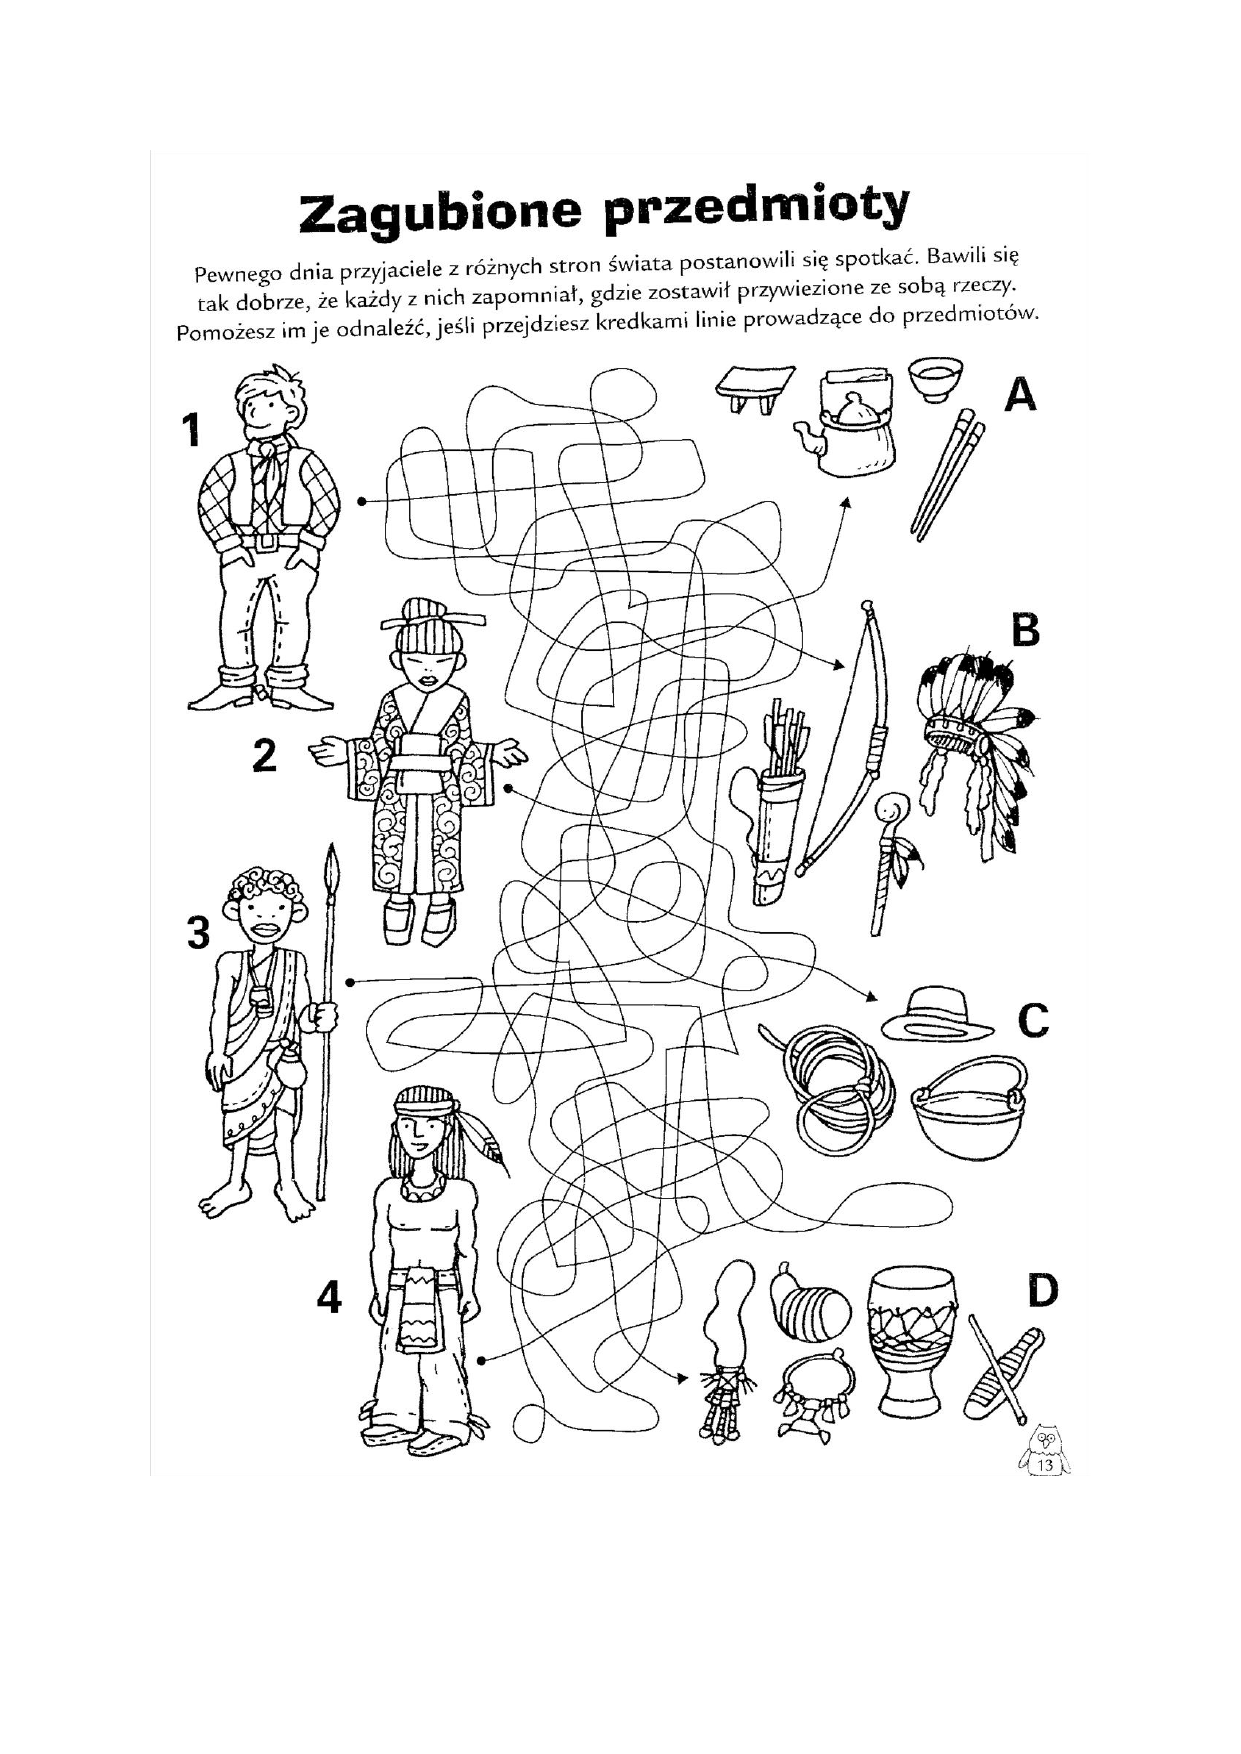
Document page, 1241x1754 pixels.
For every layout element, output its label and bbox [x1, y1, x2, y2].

picture [150, 150, 1091, 1476]
